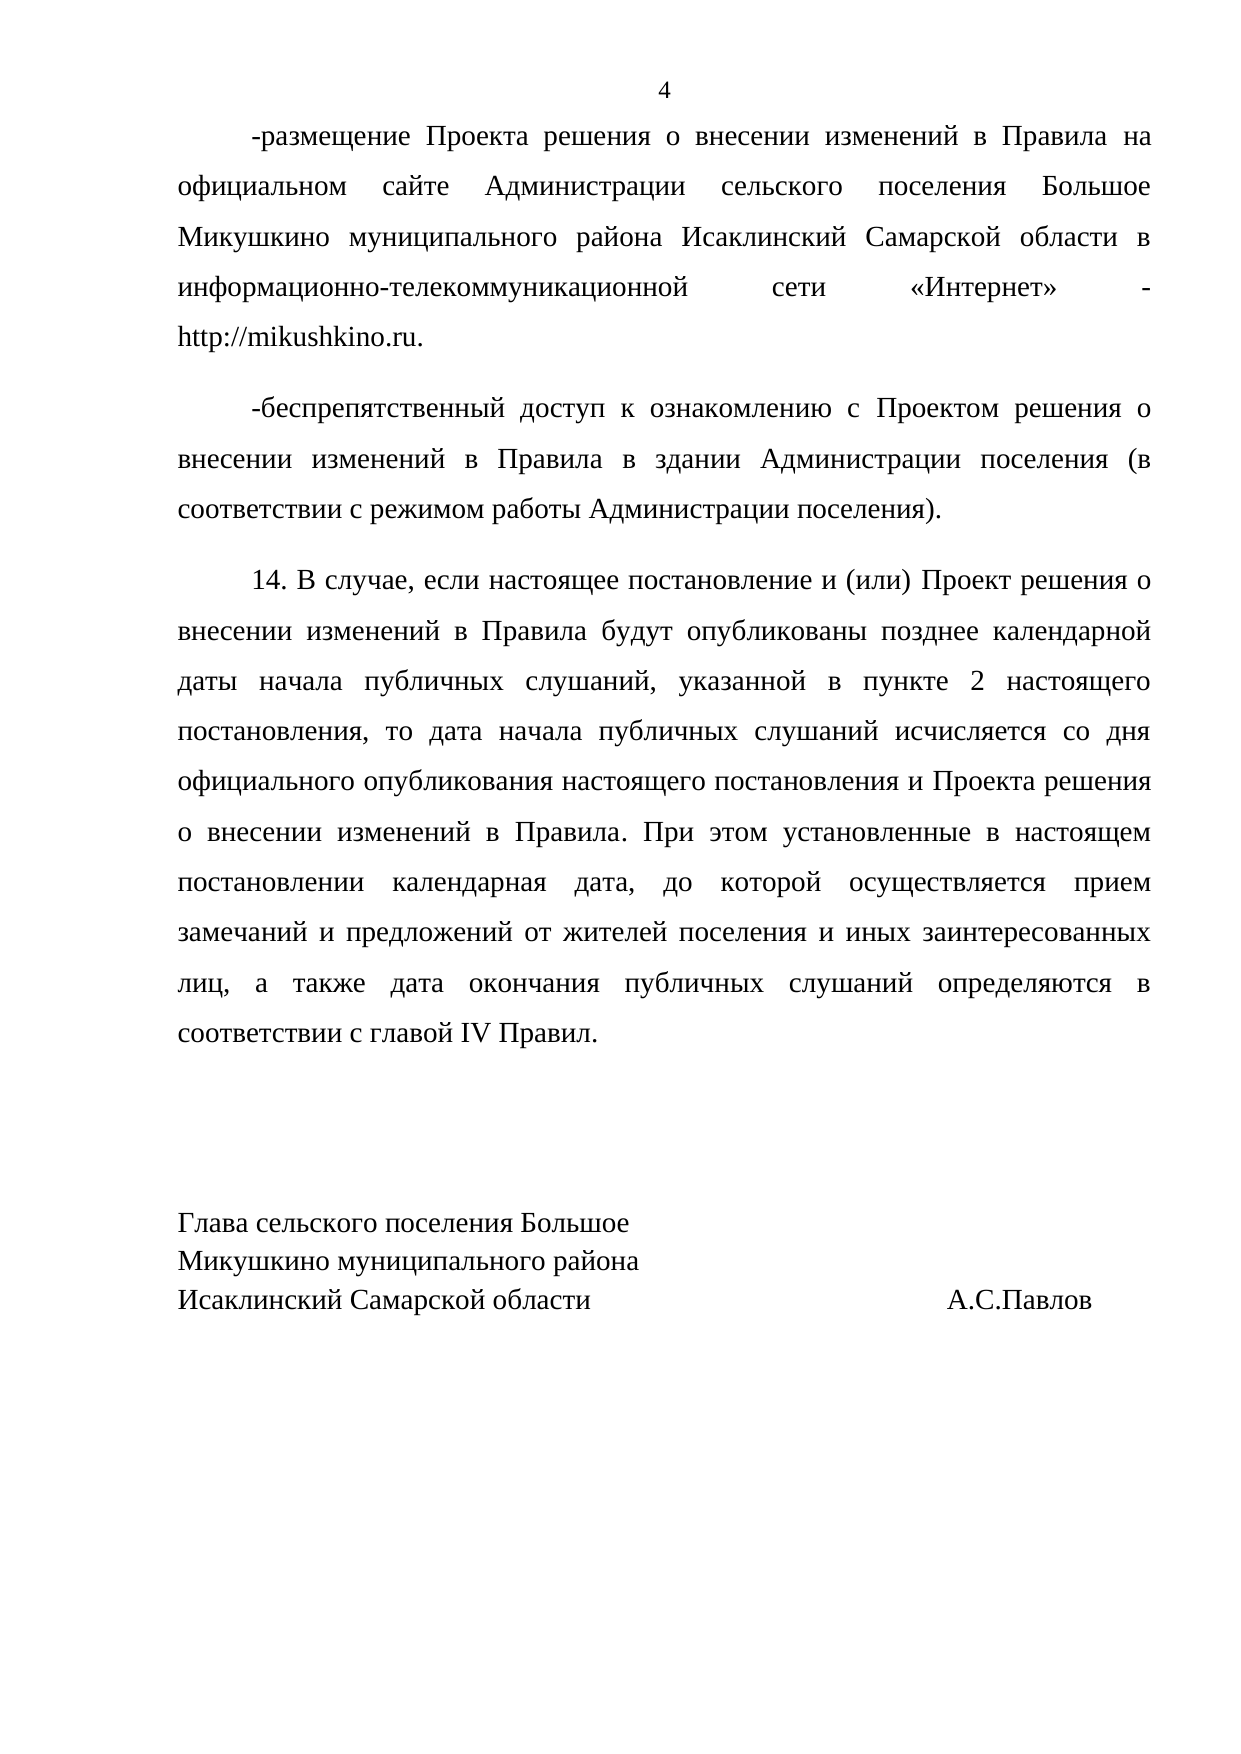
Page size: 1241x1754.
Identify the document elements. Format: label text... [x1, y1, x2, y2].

text -размещение Проекта решения о внесении изменений в Правила на официальном сайте Администрации сельского поселения Большое Микушкино муниципального района Исаклинский Самарской области в информационно-телекоммуникационной сети «Интернет» - http://mikushkino.ru. [177, 118, 1152, 353]
text -беспрепятственный доступ к ознакомлению с Проектом решения о внесении изменений в Правила в здании Администрации поселения (в соответствии с режимом работы Администрации поселения). [177, 391, 1152, 525]
text 14. В случае, если настоящее постановление и (или) Проект решения о внесении изменений в Правила будут опубликованы позднее календарной даты начала публичных слушаний, указанной в пункте 2 настоящего постановления, то дата начала публичных слушаний исчисляется со дня официального опубликования настоящего постановления и Проекта решения о внесении изменений в Правила. При этом установленные в настоящем постановлении календарная дата, до которой осуществляется прием замечаний и предложений от жителей поселения и иных заинтересованных лиц, а также дата окончания публичных слушаний определяются в соответствии с главой IV Правил. [177, 562, 1152, 1049]
table_header Глава сельского поселения Большое Микушкино муниципального района Исаклинский Самарской области [166, 1205, 753, 1340]
table_header А.С.Павлов [753, 1205, 1163, 1340]
